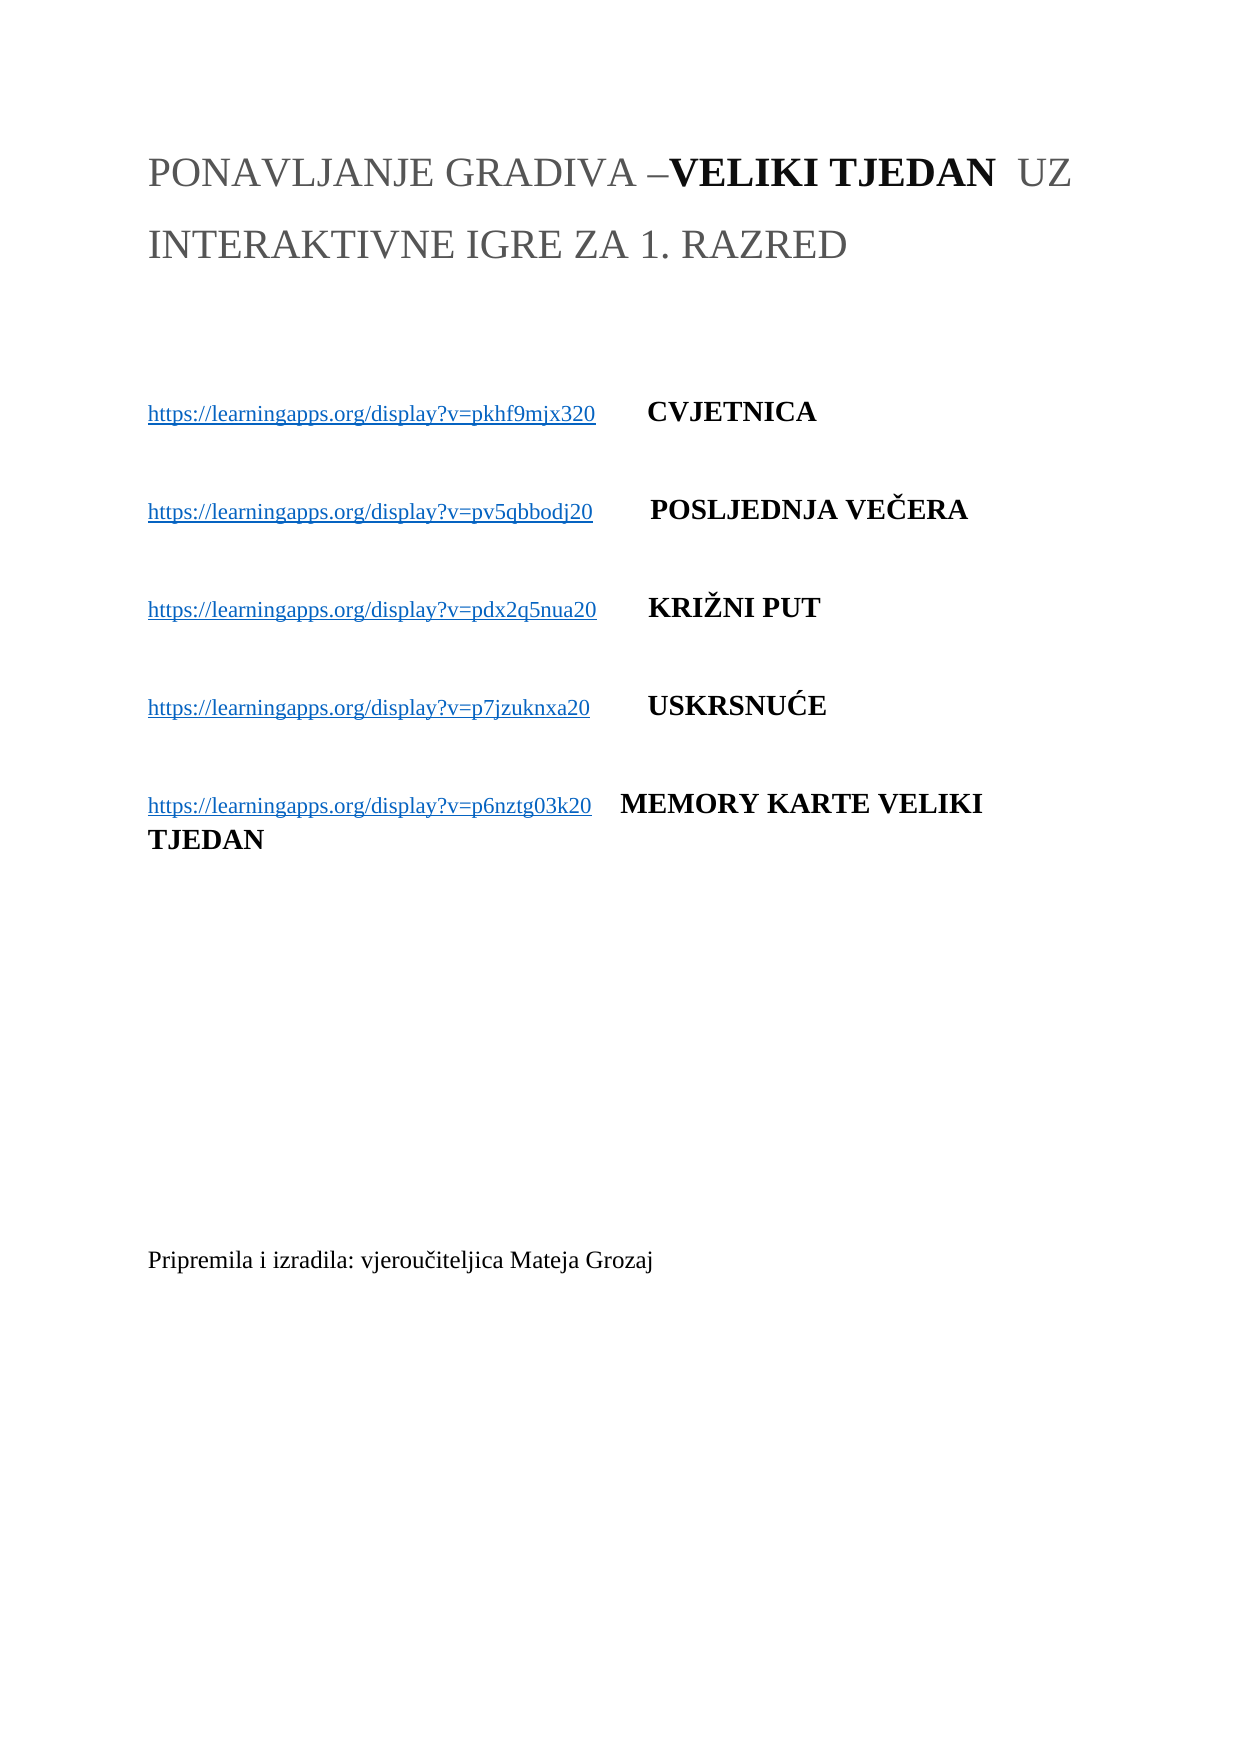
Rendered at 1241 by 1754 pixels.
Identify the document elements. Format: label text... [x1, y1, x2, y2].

text https://learningapps.org/display?v=pv5qbbodj20 POSLJEDNJA VEČERA [148, 492, 1093, 526]
text https://learningapps.org/display?v=pkhf9mjx320 CVJETNICA [148, 394, 1093, 428]
text https://learningapps.org/display?v=p6nztg03k20 MEMORY KARTE VELIKI TJEDAN [148, 786, 1093, 856]
text https://learningapps.org/display?v=p7jzuknxa20 USKRSNUĆE [148, 688, 1093, 722]
text PONAVLJANJE GRADIVA –VELIKI TJEDAN UZ INTERAKTIVNE IGRE ZA 1. RAZRED [148, 148, 1093, 267]
text https://learningapps.org/display?v=pdx2q5nua20 KRIŽNI PUT [148, 590, 1093, 624]
text Pripremila i izradila: vjeroučiteljica Mateja Grozaj [148, 1245, 1093, 1273]
